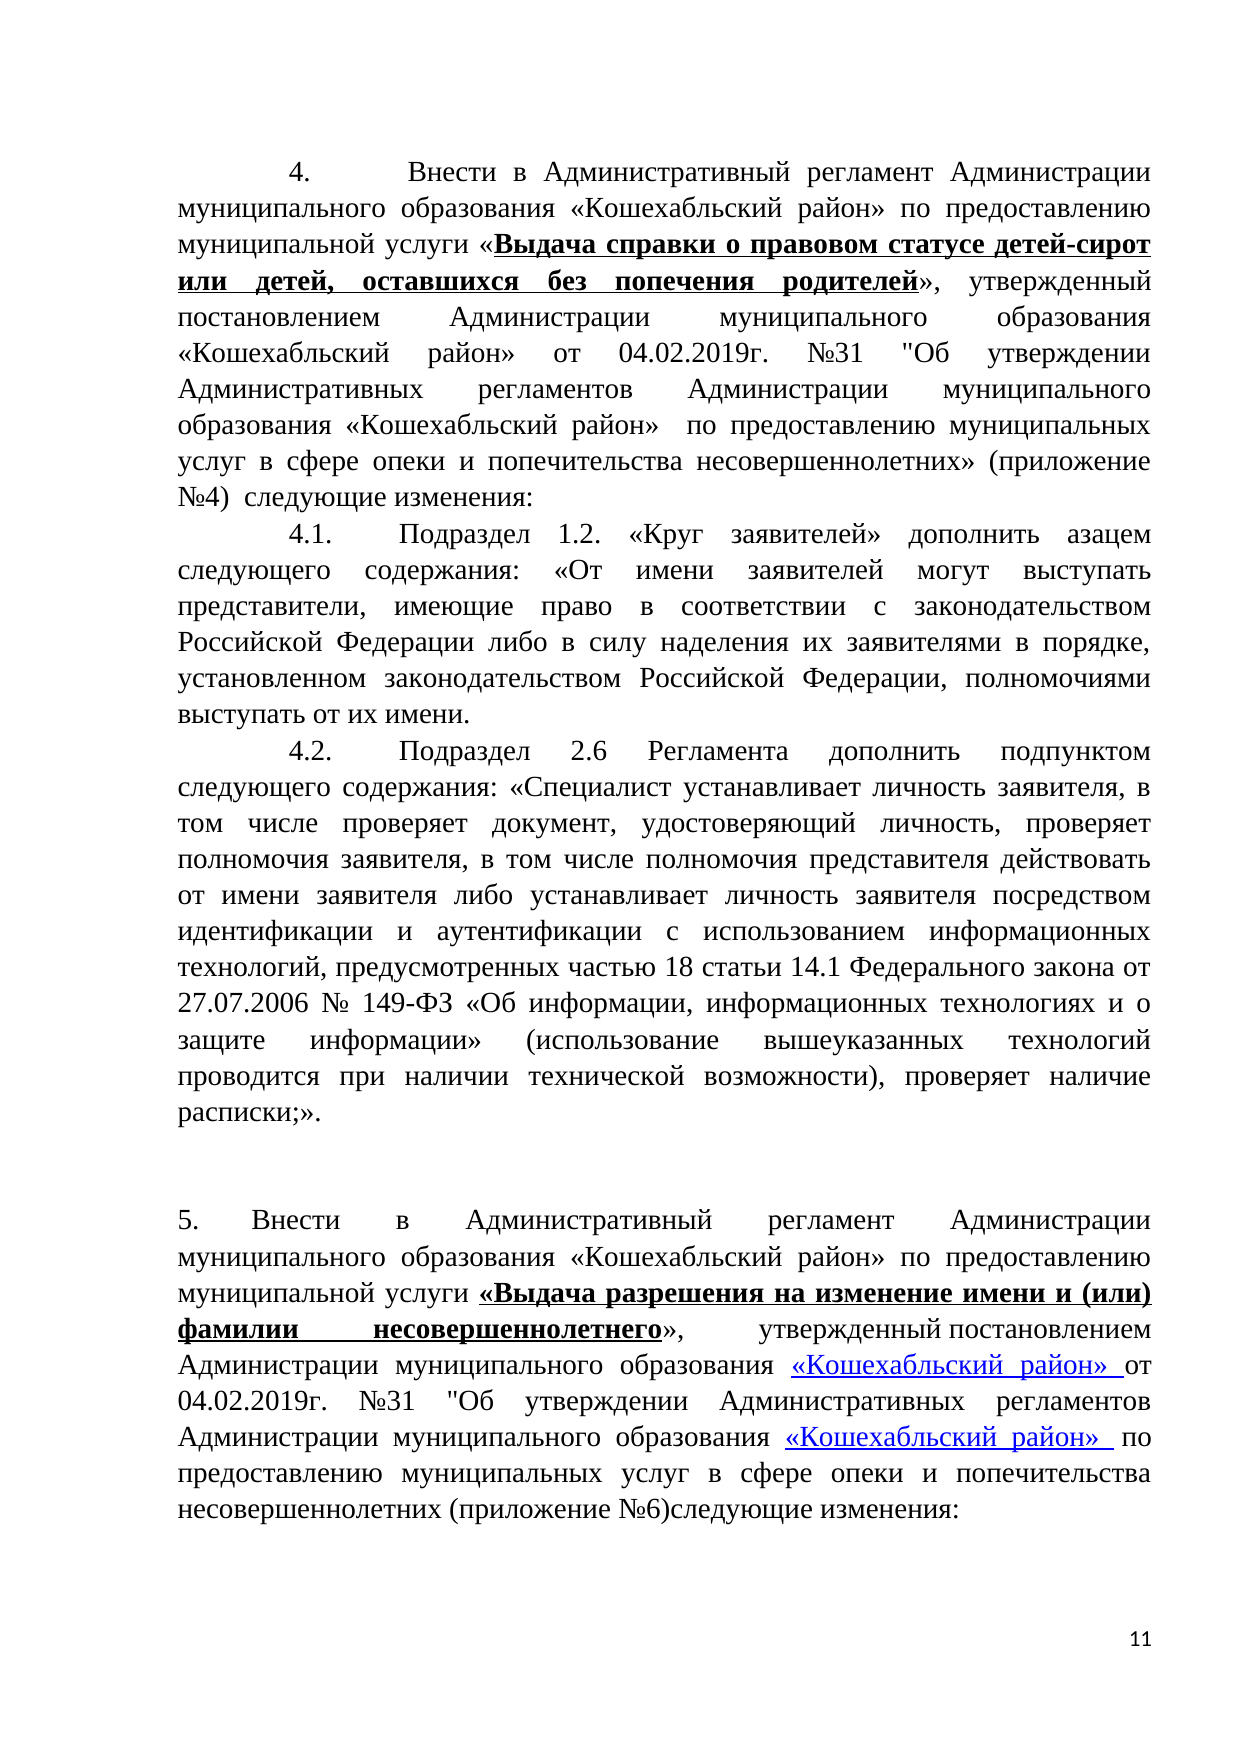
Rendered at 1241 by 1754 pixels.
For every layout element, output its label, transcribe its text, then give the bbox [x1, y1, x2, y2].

list Внести в Административный регламент Администрации муниципального образования «Кошехабльский район» по предоставлению муниципальной услуги «Выдача разрешения на изменение имени и (или) фамилии несовершеннолетнего», утвержденный постановлением Администрации муниципального образования «Кошехабльский район» от 04.02.2019г. №31 "Об утверждении Административных регламентов Администрации муниципального образования «Кошехабльский район» по предоставлению муниципальных услуг в сфере опеки и попечительства несовершеннолетних (приложение №6)следующие изменения: [177, 1202, 1152, 1239]
list Внести в Административный регламент Администрации муниципального образования «Кошехабльский район» по предоставлению муниципальной услуги «Выдача разрешения на изменение имени и (или) фамилии несовершеннолетнего», утвержденный постановлением Администрации муниципального образования «Кошехабльский район» от 04.02.2019г. №31 "Об утверждении Административных регламентов Администрации муниципального образования «Кошехабльский район» по предоставлению муниципальных услуг в сфере опеки и попечительства несовершеннолетних (приложение №6)следующие изменения: [177, 1489, 1152, 1525]
list Подраздел 1.2. «Круг заявителей» дополнить азацем следующего содержания: «От имени заявителей могут выступать представители, имеющие право в соответствии с законодательством Российской Федерации либо в силу наделения их заявителями в порядке, установленном законодательством Российской Федерации, полномочиями выступать от их имени. [177, 516, 1152, 730]
list Внести в Административный регламент Администрации муниципального образования «Кошехабльский район» по предоставлению муниципальной услуги «Выдача справки о правовом статусе детей-сирот или детей, оставшихся без попечения родителей», утвержденный постановлением Администрации муниципального образования «Кошехабльский район» от 04.02.2019г. №31 "Об утверждении Административных регламентов Администрации муниципального образования «Кошехабльский район» по предоставлению муниципальных услуг в сфере опеки и попечительства несовершеннолетних» (приложение №4) следующие изменения: [177, 154, 1152, 513]
list Подраздел 2.6 Регламента дополнить подпунктом следующего содержания: «Специалист устанавливает личность заявителя, в том числе проверяет документ, удостоверяющий личность, проверяет полномочия заявителя, в том числе полномочия представителя действовать от имени заявителя либо устанавливает личность заявителя посредством идентификации и аутентификации с использованием информационных технологий, предусмотренных частью 18 статьи 14.1 Федерального закона от 27.07.2006 № 149-ФЗ «Об информации, информационных технологиях и о защите информации» (использование вышеуказанных технологий проводится при наличии технической возможности), проверяет наличие расписки;». [177, 733, 1152, 1128]
